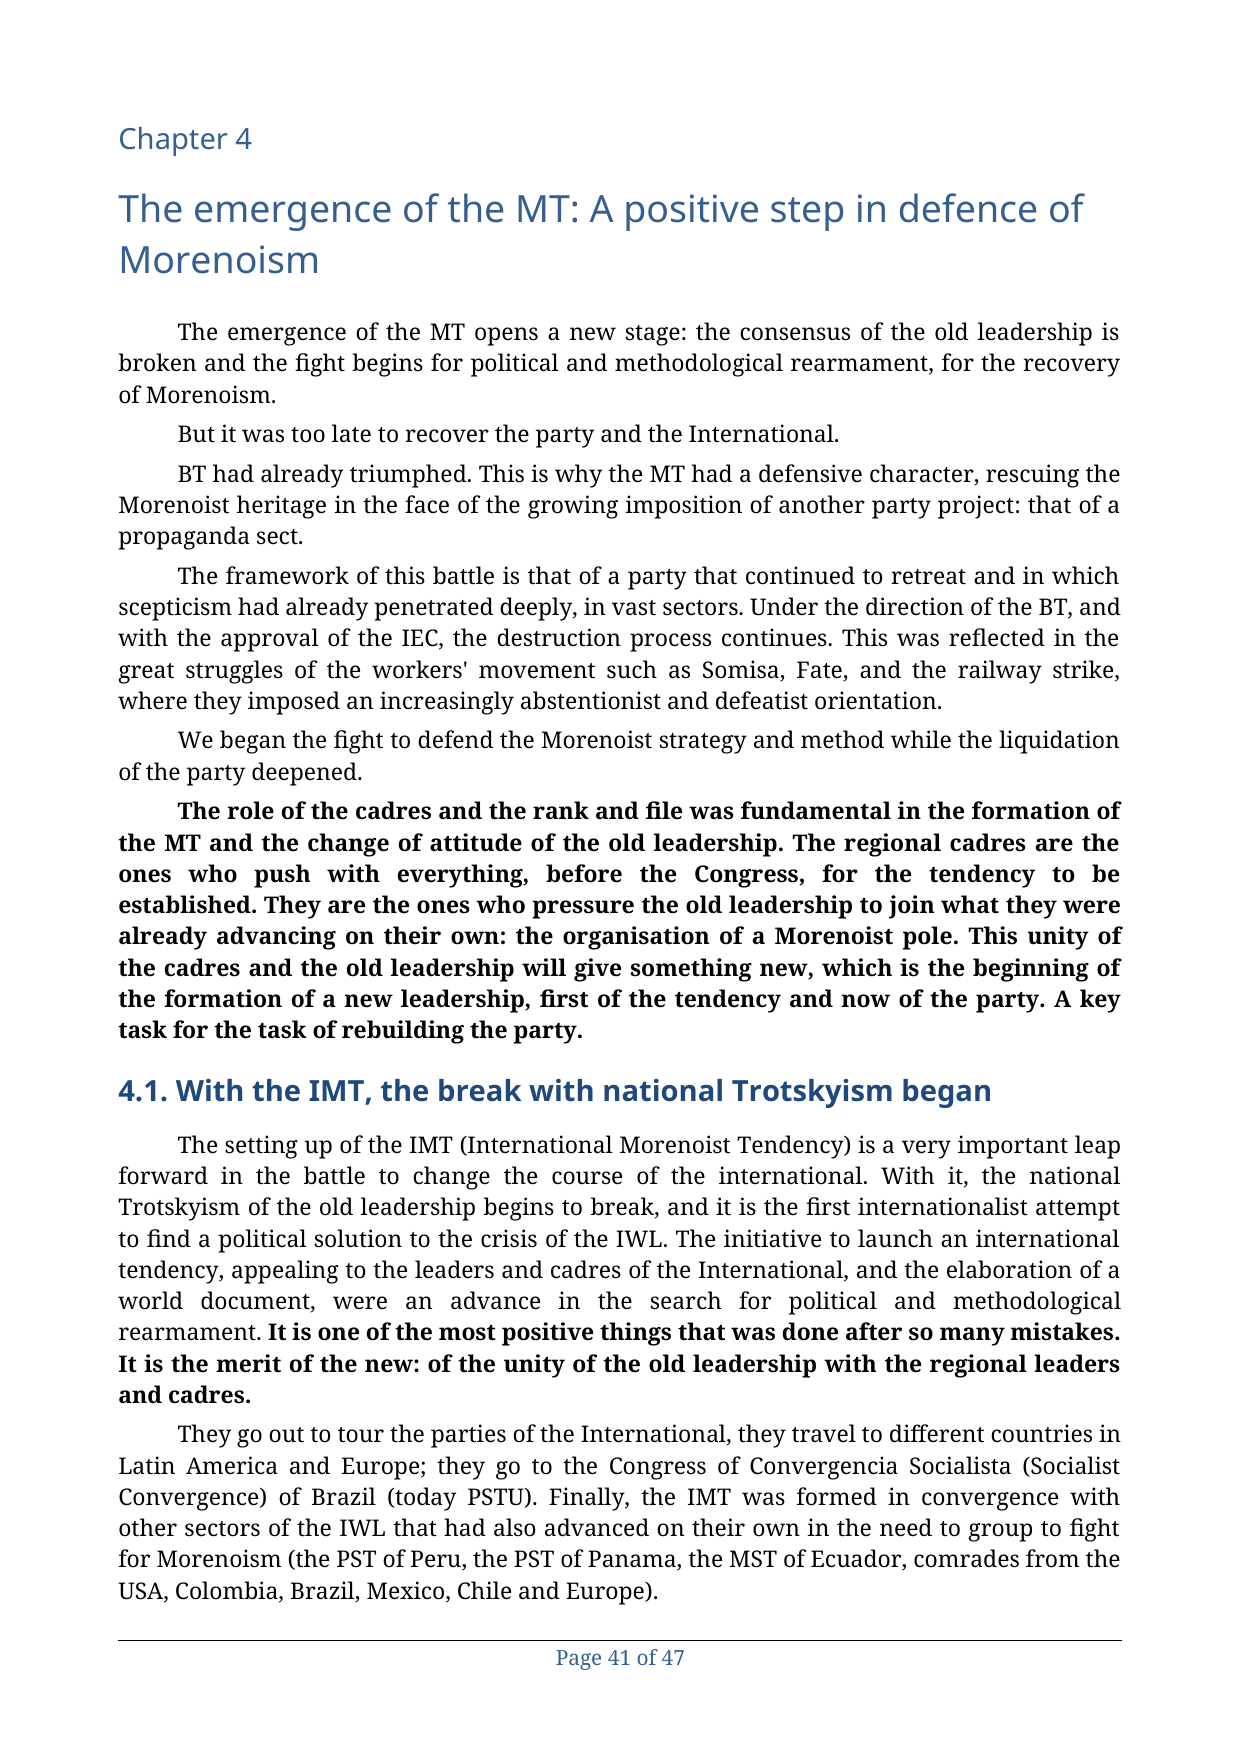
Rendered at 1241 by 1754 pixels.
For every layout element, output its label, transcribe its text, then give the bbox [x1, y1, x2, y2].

text The setting up of the IMT (International Morenoist Tendency) is a very important leap forward in the battle to change the course of the international. With it, the national Trotskyism of the old leadership begins to break, and it is the first internationalist attempt to find a political solution to the crisis of the IWL. The initiative to launch an international tendency, appealing to the leaders and cadres of the International, and the elaboration of a world document, were an advance in the search for political and methodological rearmament. It is one of the most positive things that was done after so many mistakes. It is the merit of the new: of the unity of the old leadership with the regional leaders and cadres. [118, 1129, 1122, 1410]
text The emergence of the MT opens a new stage: the consensus of the old leadership is broken and the fight begins for political and methodological rearmament, for the recovery of Morenoism. [118, 316, 1122, 410]
text The framework of this battle is that of a party that continued to retreat and in which scepticism had already penetrated deeply, in vast sectors. Under the direction of the BT, and with the approval of the IEC, the destruction process continues. This was reflected in the great struggles of the workers' movement such as Somisa, Fate, and the railway strike, where they imposed an increasingly abstentionist and defeatist orientation. [118, 560, 1122, 716]
text But it was too late to recover the party and the International. [118, 418, 1122, 449]
subtitle 4.1. With the IMT, the break with national Trotskyism began [118, 1070, 1122, 1110]
text The emergence of the MT: A positive step in defence of Morenoism [118, 183, 1122, 285]
text They go out to tour the parties of the International, they travel to different countries in Latin America and Europe; they go to the Congress of Convergencia Socialista (Socialist Convergence) of Brazil (today PSTU). Finally, the IMT was formed in convergence with other sectors of the IWL that had also advanced on their own in the need to group to fight for Morenoism (the PST of Peru, the PST of Panama, the MST of Ecuador, comrades from the USA, Colombia, Brazil, Mexico, Chile and Europe). [118, 1418, 1122, 1606]
text We began the fight to defend the Morenoist strategy and method while the liquidation of the party deepened. [118, 724, 1122, 787]
text Chapter 4 [118, 118, 1122, 158]
text The role of the cadres and the rank and file was fundamental in the formation of the MT and the change of attitude of the old leadership. The regional cadres are the ones who push with everything, before the Congress, for the tendency to be established. They are the ones who pressure the old leadership to join what they were already advancing on their own: the organisation of a Morenoist pole. This unity of the cadres and the old leadership will give something new, which is the beginning of the formation of a new leadership, first of the tendency and now of the party. A key task for the task of rebuilding the party. [118, 795, 1122, 1045]
text BT had already triumphed. This is why the MT had a defensive character, rescuing the Morenoist heritage in the face of the growing imposition of another party project: that of a propaganda sect. [118, 458, 1122, 552]
